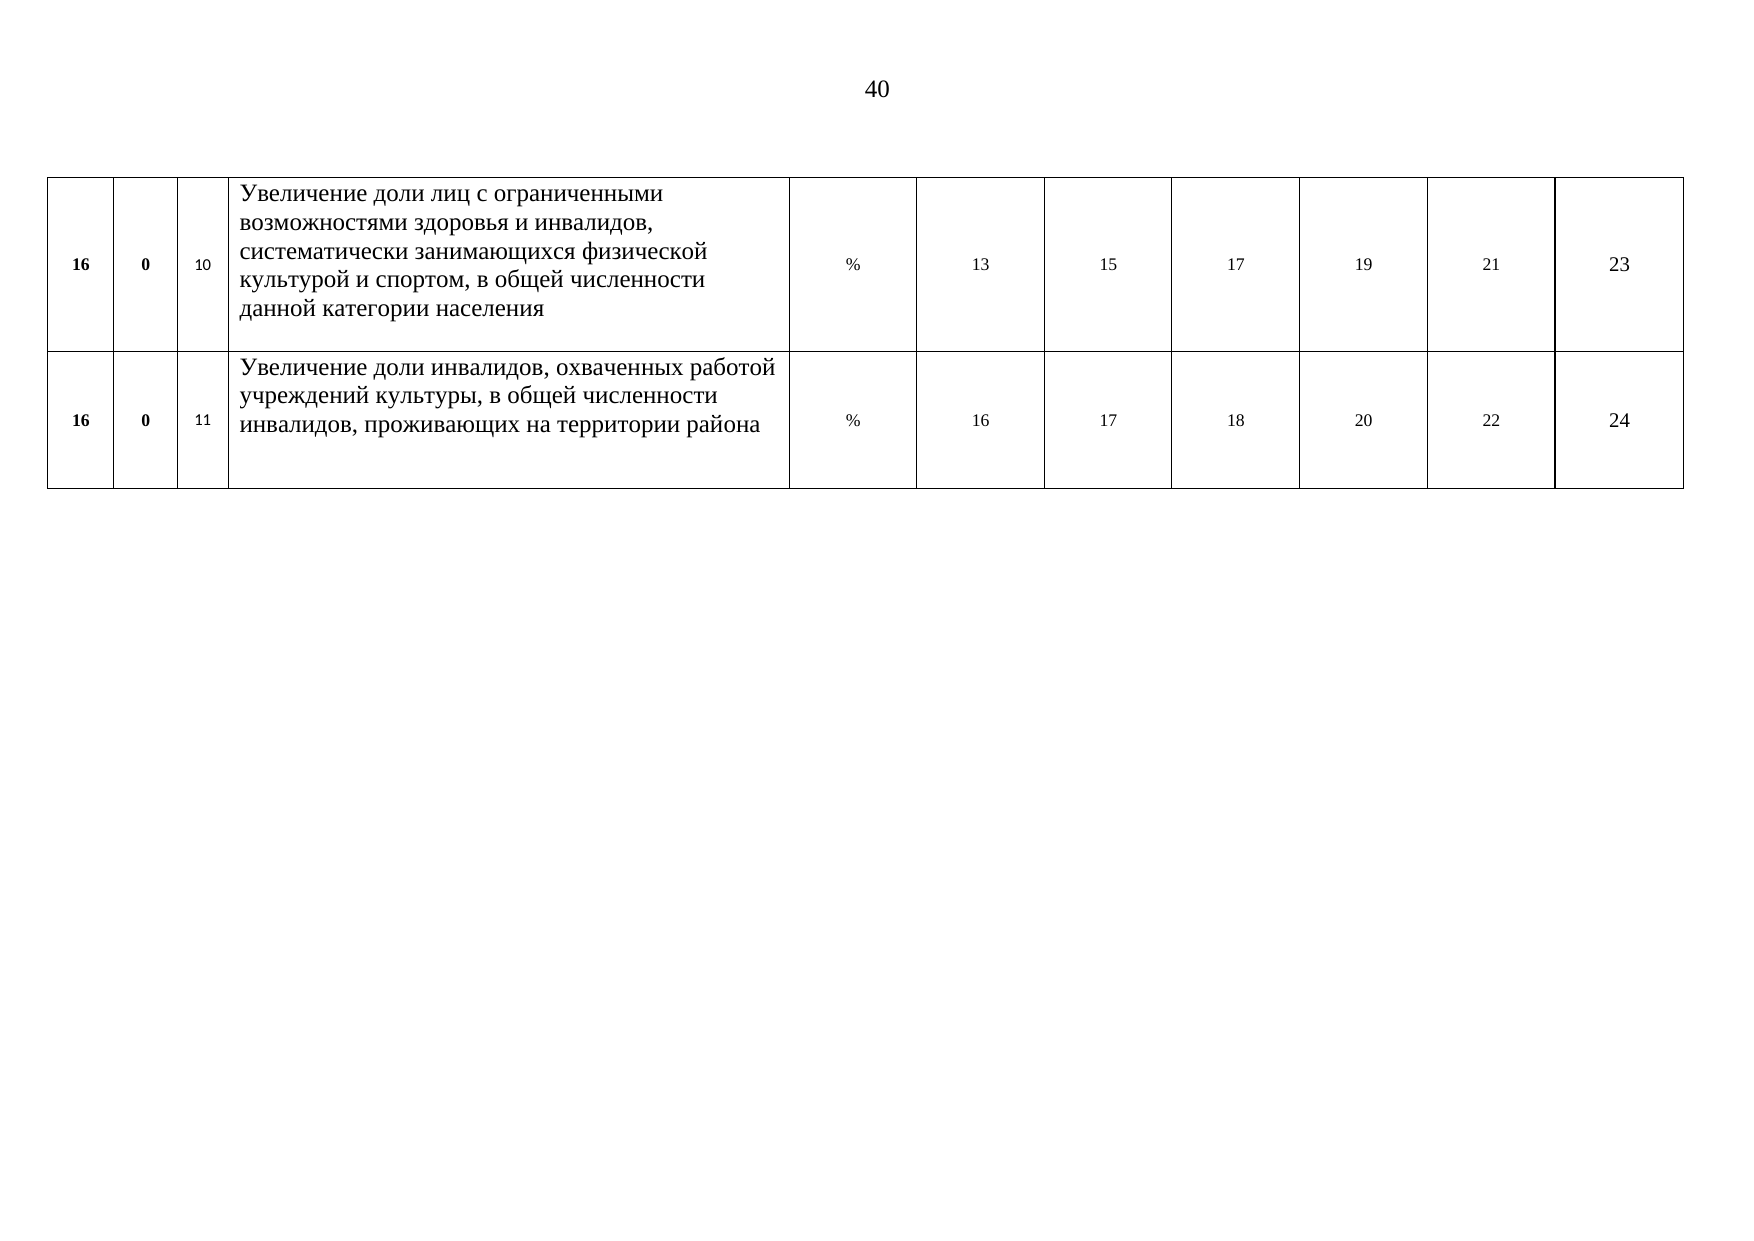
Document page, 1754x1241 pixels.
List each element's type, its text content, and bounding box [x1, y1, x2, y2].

table_cell 23 [1556, 178, 1683, 351]
table_cell 16 [48, 178, 113, 351]
table_cell 13 [917, 178, 1044, 351]
table_cell 22 [1428, 352, 1554, 488]
table_cell 10 [178, 178, 228, 351]
table_cell 11 [178, 352, 228, 488]
table_cell 21 [1428, 178, 1554, 351]
table_cell Увеличение доли лиц с ограниченными возможностями здоровья и инвалидов, систематически занимающихся физической культурой и спортом, в общей численности данной категории населения [229, 178, 789, 351]
table_cell 16 [917, 352, 1044, 488]
table_cell 24 [1556, 352, 1683, 488]
table_cell 20 [1300, 352, 1427, 488]
table_cell % [790, 352, 916, 488]
table_cell 0 [114, 352, 177, 488]
table_cell % [790, 178, 916, 351]
table_cell 17 [1172, 178, 1299, 351]
table_cell 17 [1045, 352, 1171, 488]
table_cell 18 [1172, 352, 1299, 488]
table_cell 0 [114, 178, 177, 351]
table_cell 15 [1045, 178, 1171, 351]
table_cell 19 [1300, 178, 1427, 351]
table_cell 16 [48, 352, 113, 488]
table_cell Увеличение доли инвалидов, охваченных работой учреждений культуры, в общей численности инвалидов, проживающих на территории района [229, 352, 789, 488]
